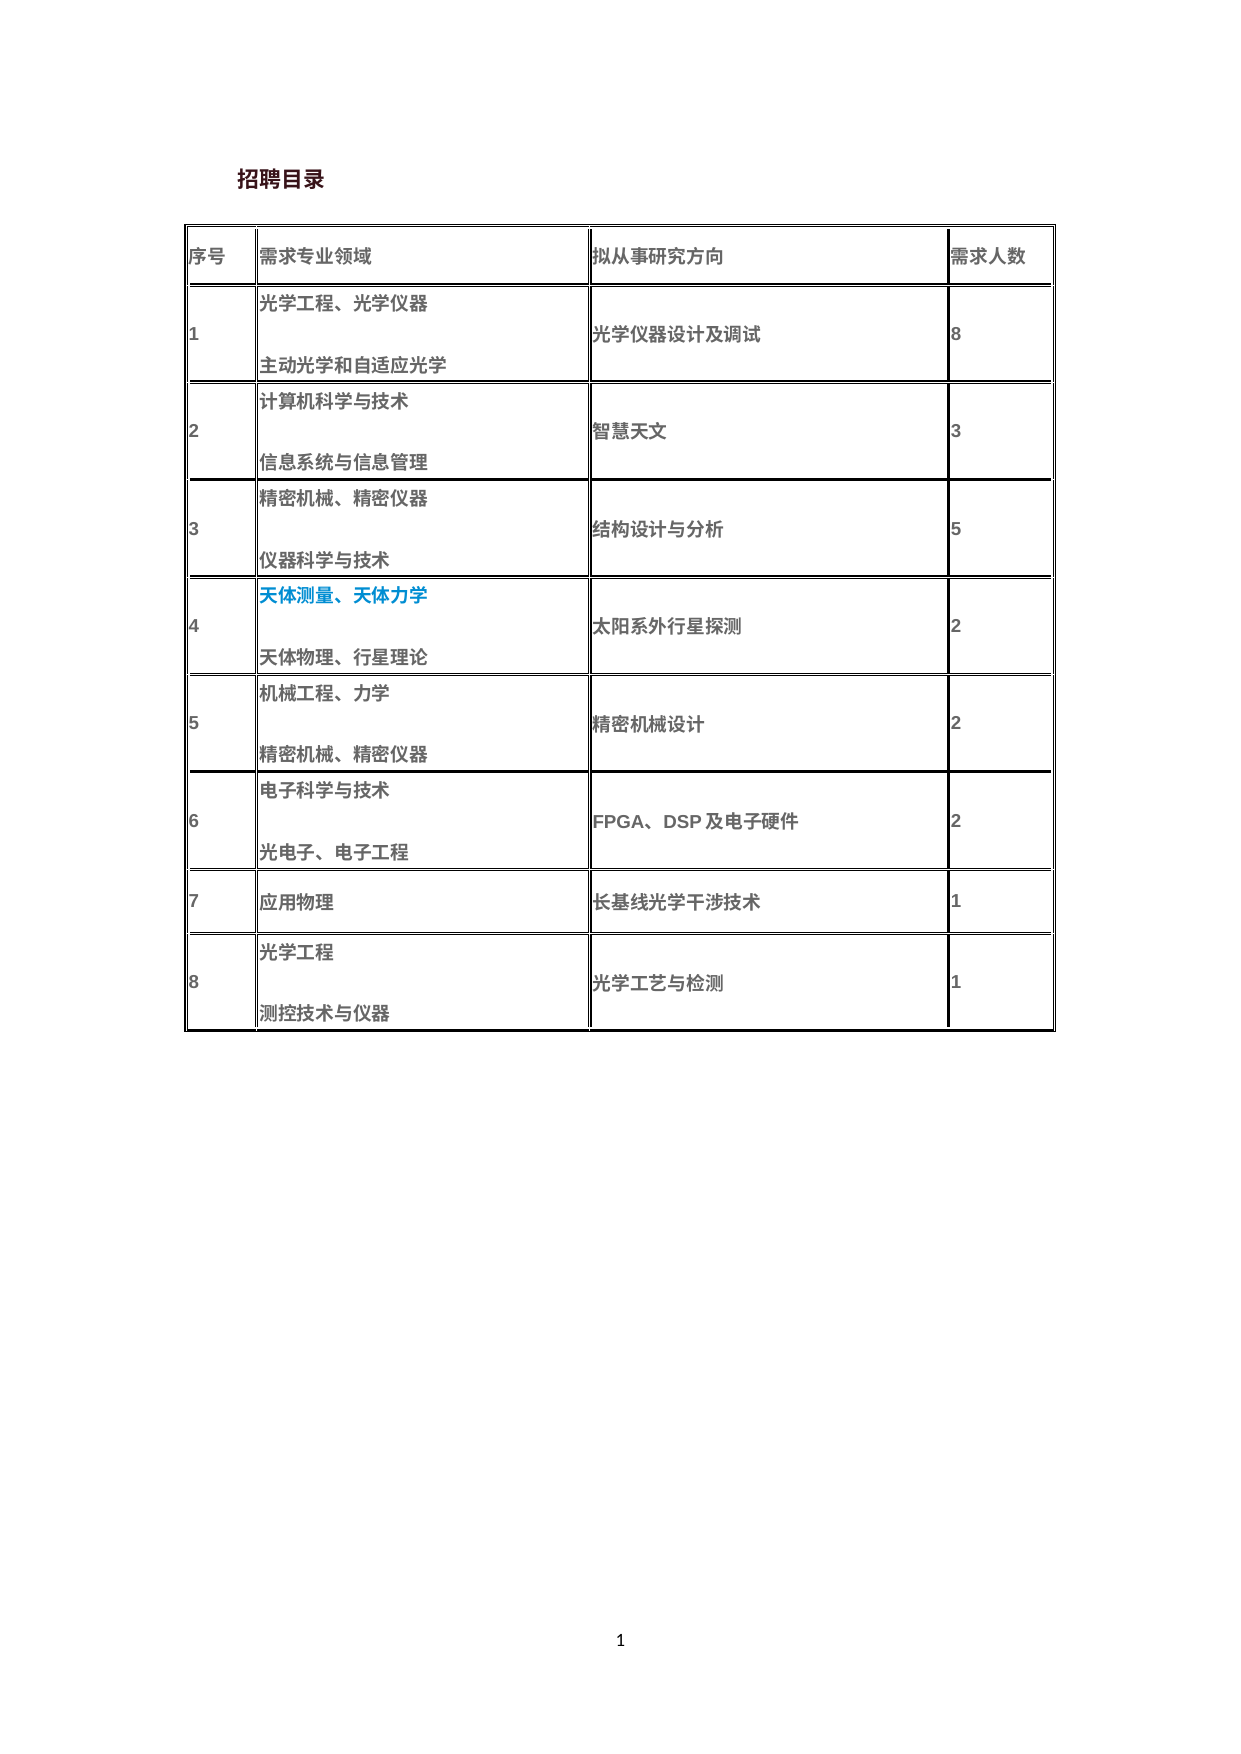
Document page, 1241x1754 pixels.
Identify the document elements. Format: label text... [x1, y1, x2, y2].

table_cell 4 [188, 575, 255, 673]
table_header 需求人数 [948, 227, 1053, 283]
table_cell 应用物理 [258, 871, 588, 931]
table_cell 3 [950, 380, 1053, 478]
table_cell 光学工艺与检测 [590, 935, 948, 1029]
table_cell FPGA、DSP及电子硬件 [592, 773, 947, 867]
table_cell 8 [950, 283, 1053, 380]
table_cell 6 [188, 770, 255, 867]
table_cell 2 [950, 575, 1053, 673]
table_cell 精密机械、精密仪器 仪器科学与技术 [258, 481, 588, 575]
table_cell 1 [188, 283, 255, 380]
table_cell 1 [948, 931, 1053, 1029]
table_cell 3 [186, 478, 255, 575]
table_cell 计算机科学与技术 信息系统与信息管理 [258, 384, 588, 478]
table_cell 2 [950, 770, 1053, 867]
table_cell 太阳系外行星探测 [592, 579, 947, 673]
table_cell 智慧天文 [592, 384, 947, 478]
text 招聘目录 [187, 162, 1053, 194]
table_cell 2 [948, 673, 1054, 770]
table_cell 5 [950, 478, 1054, 575]
table_header 序号 [188, 227, 257, 283]
table_cell 8 [188, 931, 257, 1029]
table_header 拟从事研究方向 [590, 227, 948, 283]
table_cell 7 [188, 868, 255, 931]
table_cell 长基线光学干涉技术 [592, 871, 947, 931]
table_header 需求专业领域 [257, 225, 590, 283]
table_cell 天体测量、天体力学 天体物理、行星理论 [258, 579, 588, 673]
table_cell 结构设计与分析 [592, 481, 947, 575]
table_cell 5 [186, 673, 257, 770]
table_cell 1 [950, 868, 1053, 931]
table_cell 光学工程 测控技术与仪器 [257, 931, 590, 1029]
table_cell 机械工程、力学 精密机械、精密仪器 [258, 676, 588, 770]
table_cell 光学工程、光学仪器 主动光学和自适应光学 [258, 287, 588, 380]
table_cell 电子科学与技术 光电子、电子工程 [258, 773, 588, 867]
table_cell 2 [188, 380, 255, 478]
table_cell 精密机械设计 [592, 676, 947, 770]
table_cell 光学仪器设计及调试 [592, 287, 947, 380]
